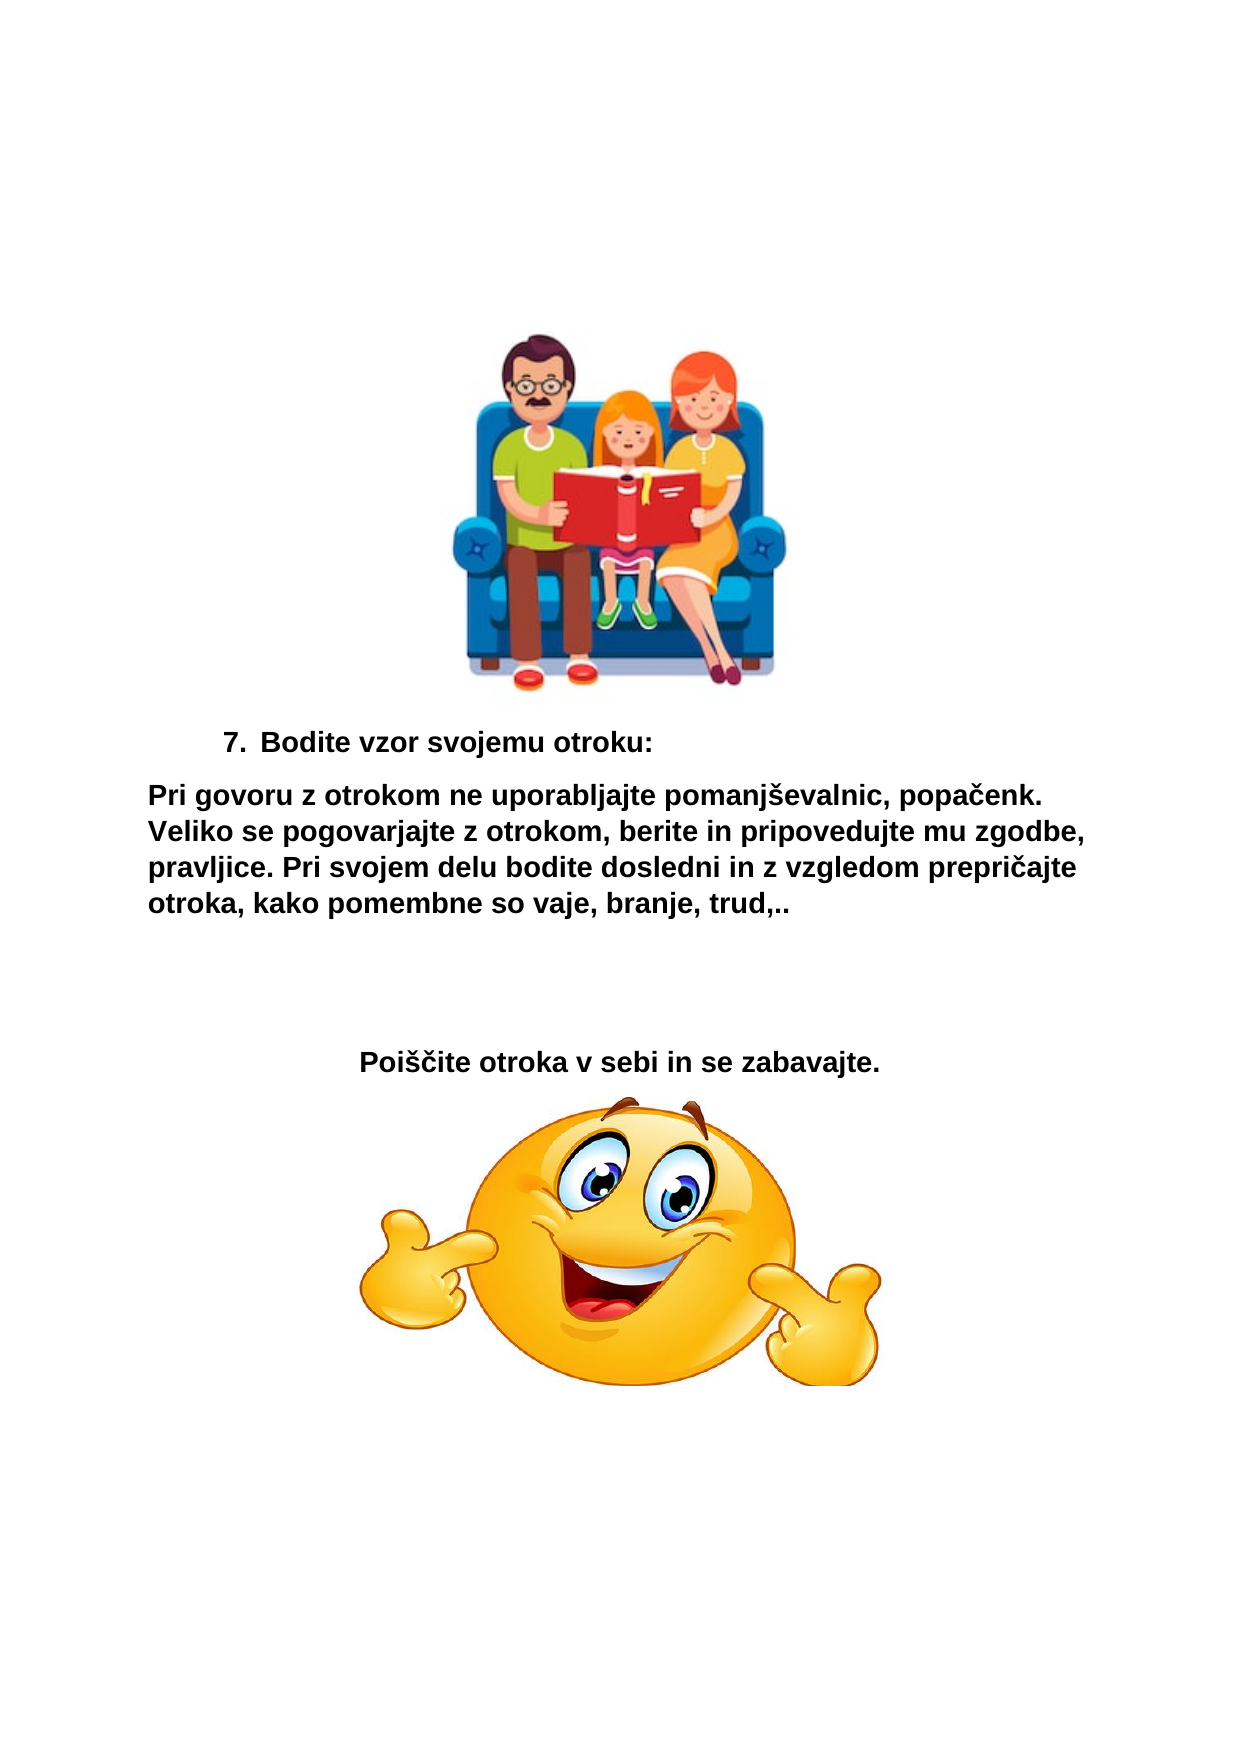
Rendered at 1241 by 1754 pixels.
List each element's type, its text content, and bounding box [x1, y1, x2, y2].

list Bodite vzor svojemu otroku: [223, 725, 1093, 758]
picture [417, 306, 824, 707]
text Pri govoru z otrokom ne uporabljajte pomanjševalnic, popačenk. Veliko se pogovarjajte z otrokom, berite in pripovedujte mu zgodbe, pravljice. Pri svojem delu bodite dosledni in z vzgledom prepričajte otroka, kako pomembne so vaje, branje, trud,.. [148, 778, 1093, 920]
picture [354, 1097, 886, 1386]
text Poiščite otroka v sebi in se zabavajte. [148, 1044, 1093, 1078]
